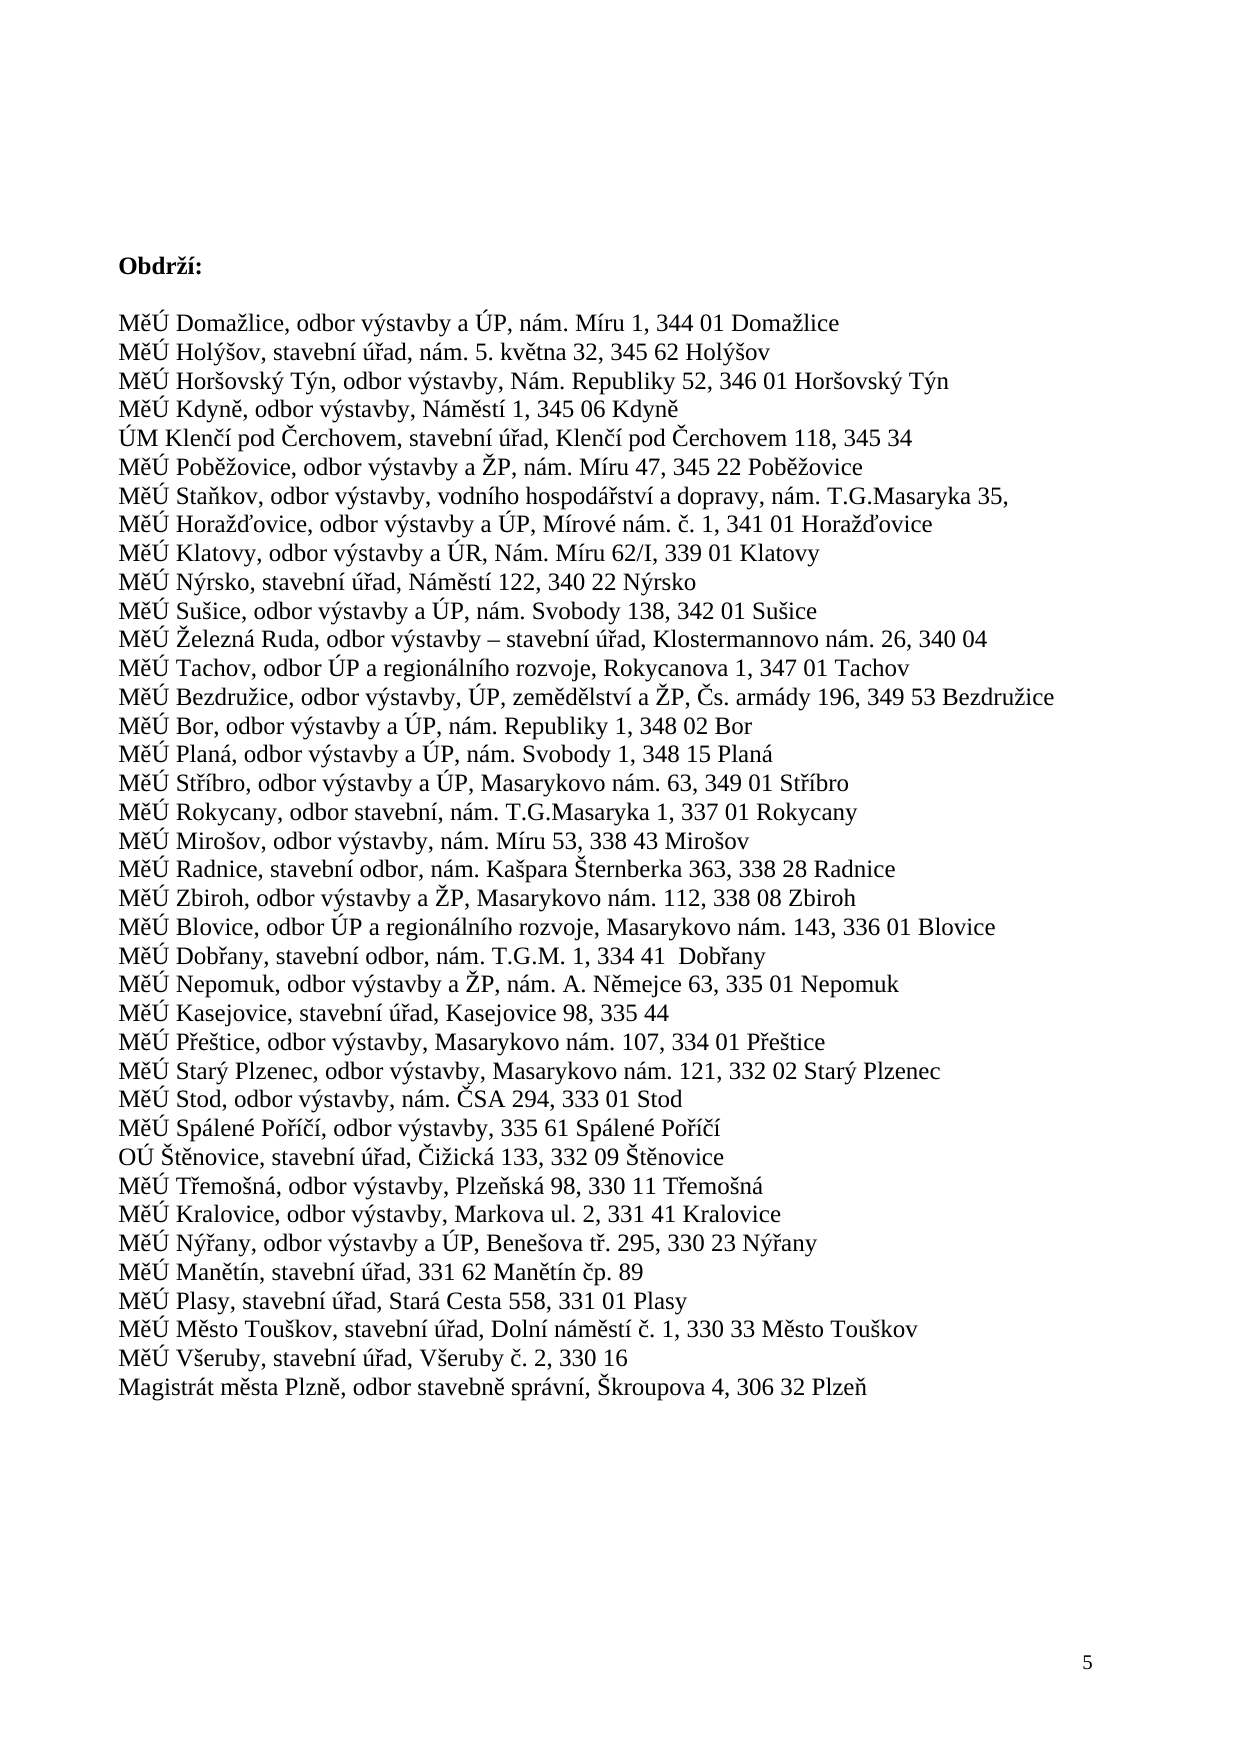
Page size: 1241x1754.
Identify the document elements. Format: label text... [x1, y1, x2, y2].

text MěÚ Sušice, odbor výstavby a ÚP, nám. Svobody 138, 342 01 Sušice [118, 596, 1092, 624]
text MěÚ Třemošná, odbor výstavby, Plzeňská 98, 330 11 Třemošná [118, 1171, 1092, 1199]
text MěÚ , stavební odbor, nám. Kašpara Šternberka 363, 338 28 [118, 854, 1092, 883]
text MěÚ Staňkov, odbor výstavby, vodního hospodářství a dopravy, nám. T.G.Masaryka 35, [118, 481, 1092, 509]
text MěÚ Plasy, stavební úřad, Stará Cesta 558, 331 01 Plasy [118, 1286, 1092, 1314]
text MěÚ Starý Plzenec, odbor výstavby, Masarykovo nám. 121, 332 02 Starý Plzenec [118, 1056, 1092, 1084]
text MěÚ Nepomuk, odbor výstavby a ŽP, nám. A. Němejce 63, 335 01 Nepomuk [118, 969, 1092, 998]
text MěÚ Rokycany, odbor stavební, nám. T.G.Masaryka 1, 337 01 Rokycany [118, 797, 1092, 826]
text MěÚ , stavební úřad, 331 62 čp. 89 [118, 1257, 1092, 1286]
text MěÚ Stod, odbor výstavby, nám. ČSA 294, 333 01 Stod [118, 1084, 1092, 1113]
text MěÚ Zbiroh, odbor výstavby a ŽP, Masarykovo nám. 112, 338 08 Zbiroh [118, 883, 1092, 912]
text MěÚ Kdyně, odbor výstavby, Náměstí 1, 345 06 Kdyně [118, 394, 1092, 423]
text MěÚ Domažlice, odbor výstavby a ÚP, nám. Míru 1, 344 01 Domažlice [118, 308, 1092, 337]
text MěÚ Bezdružice, odbor výstavby, ÚP, zemědělství a ŽP, Čs. armády 196, 349 53 Bezdružice [118, 682, 1092, 711]
text Magistrát města Plzně, odbor stavebně správní, Škroupova 4, 306 32 Plzeň [118, 1372, 1092, 1401]
text Obdrží: [118, 251, 1092, 279]
text MěÚ Dobřany, stavební odbor, nám. T.G.M. 1, 334 41 Dobřany [118, 941, 1092, 969]
text MěÚ Planá, odbor výstavby a ÚP, nám. Svobody 1, 348 15 Planá [118, 739, 1092, 768]
text MěÚ Nýrsko, stavební úřad, Náměstí 122, 340 22 Nýrsko [118, 567, 1092, 596]
text MěÚ Horšovský Týn, odbor výstavby, Nám. Republiky 52, 346 01 Horšovský Týn [118, 366, 1092, 394]
text MěÚ Železná Ruda, odbor výstavby – stavební úřad, Klostermannovo nám. 26, 340 04 [118, 624, 1092, 653]
text MěÚ Holýšov, stavební úřad, nám. 5. května 32, 345 62 Holýšov [118, 337, 1092, 366]
text MěÚ Nýřany, odbor výstavby a ÚP, Benešova tř. 295, 330 23 Nýřany [118, 1228, 1092, 1257]
text MěÚ Horažďovice, odbor výstavby a ÚP, Mírové nám. č. 1, 341 01 Horažďovice [118, 509, 1092, 538]
text MěÚ Mirošov, odbor výstavby, nám. Míru 53, 338 43 Mirošov [118, 826, 1092, 854]
text ÚM , stavební úřad, 118, 345 34 [118, 423, 1092, 452]
text MěÚ Kralovice, odbor výstavby, Markova ul. 2, 331 41 Kralovice [118, 1199, 1092, 1228]
text MěÚ Bor, odbor výstavby a ÚP, nám. Republiky 1, 348 02 Bor [118, 711, 1092, 739]
text MěÚ Tachov, odbor ÚP a regionálního rozvoje, Rokycanova 1, 347 01 Tachov [118, 653, 1092, 682]
text MěÚ , stavební úřad, č. 2, 330 16 [118, 1343, 1092, 1372]
text MěÚ Město Touškov, stavební úřad, Dolní náměstí č. 1, 330 33 Město Touškov [118, 1314, 1092, 1343]
text MěÚ Blovice, odbor ÚP a regionálního rozvoje, Masarykovo nám. 143, 336 01 Blovice [118, 912, 1092, 941]
text MěÚ Kasejovice, stavební úřad, Kasejovice 98, 335 44 [118, 998, 1092, 1027]
text OÚ Štěnovice, stavební úřad, Čižická 133, 332 09 Štěnovice [118, 1142, 1092, 1171]
text MěÚ Přeštice, odbor výstavby, Masarykovo nám. 107, 334 01 Přeštice [118, 1027, 1092, 1056]
text MěÚ Poběžovice, odbor výstavby a ŽP, nám. Míru 47, 345 22 Poběžovice [118, 452, 1092, 481]
text MěÚ Klatovy, odbor výstavby a ÚR, Nám. Míru 62/I, 339 01 Klatovy [118, 538, 1092, 567]
text MěÚ Stříbro, odbor výstavby a ÚP, Masarykovo nám. 63, 349 01 Stříbro [118, 768, 1092, 797]
text MěÚ Spálené Poříčí, odbor výstavby, 335 61 Spálené Poříčí [118, 1113, 1092, 1142]
